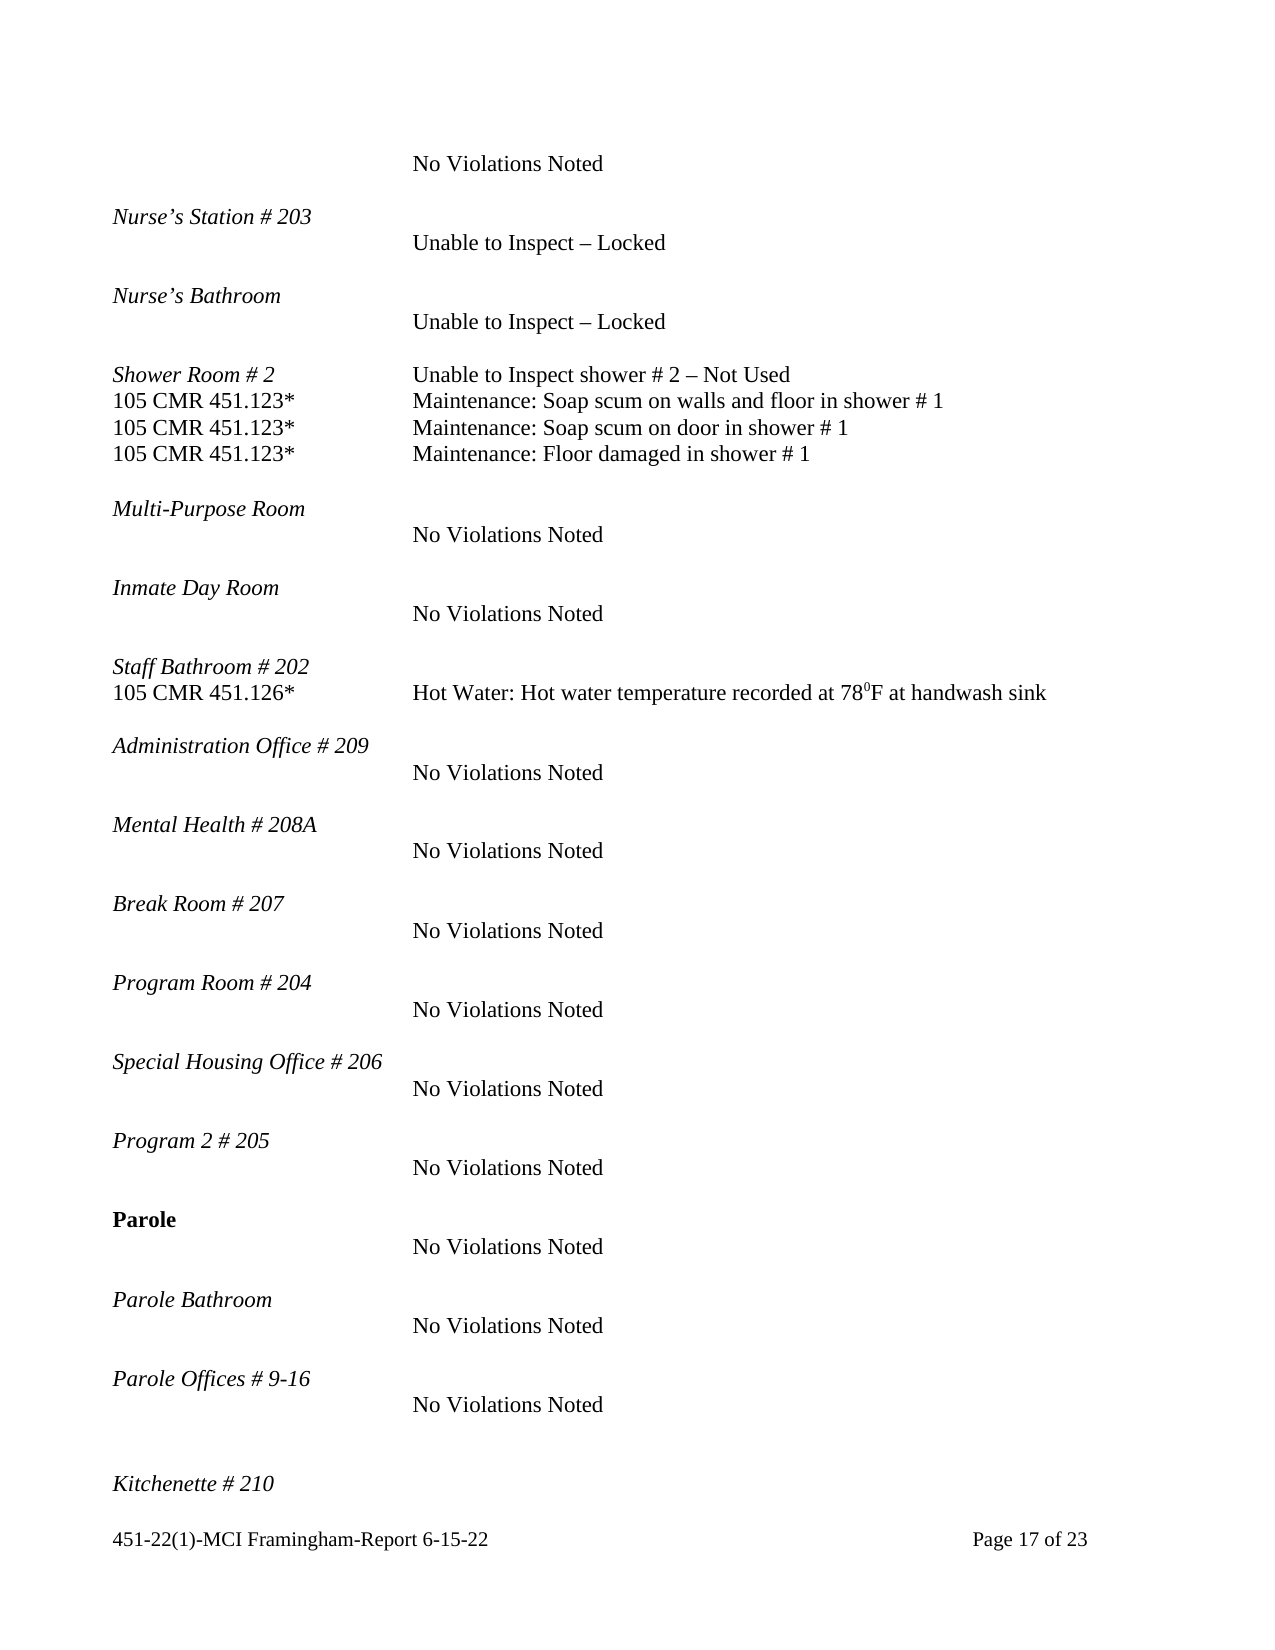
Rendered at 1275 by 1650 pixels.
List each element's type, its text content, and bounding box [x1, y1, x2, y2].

text No Violations Noted [112, 1233, 1162, 1259]
text Staff Bathroom # 202 [112, 653, 1162, 679]
text No Violations Noted [112, 1312, 1162, 1338]
text Nurse’s Station # 203 [112, 203, 1162, 229]
text Unable to Inspect – Locked [337, 229, 1162, 255]
text Unable to Inspect – Locked [337, 308, 1162, 334]
text Nurse’s Bathroom [112, 282, 1162, 308]
text No Violations Noted [112, 1154, 1162, 1180]
text No Violations Noted [112, 838, 1162, 864]
text 105 CMR 451.123* Maintenance: Floor damaged in shower # 1 [112, 440, 1162, 466]
text Kitchenette # 210 [112, 1470, 1162, 1496]
text Multi-Purpose Room [112, 495, 1162, 521]
text Mental Health # 208A [112, 811, 1162, 838]
text No Violations Noted [112, 600, 1162, 627]
text No Violations Noted [112, 521, 1162, 548]
text No Violations Noted [112, 1391, 1162, 1417]
text Inmate Day Room [112, 574, 1162, 600]
text No Violations Noted [112, 1075, 1162, 1101]
text 105 CMR 451.123* Maintenance: Soap scum on door in shower # 1 [112, 413, 1162, 440]
text Parole [112, 1207, 1162, 1233]
text Break Room # 207 [112, 890, 1162, 917]
text Special Housing Office # 206 [112, 1048, 1162, 1075]
text No Violations Noted [112, 150, 1162, 176]
text Administration Office # 209 [112, 732, 1162, 758]
text No Violations Noted [112, 996, 1162, 1022]
text Shower Room # 2 Unable to Inspect shower # 2 – Not Used [112, 361, 1162, 387]
text No Violations Noted [112, 917, 1162, 943]
text Program Room # 204 [112, 969, 1162, 996]
text 105 CMR 451.126* Hot Water: Hot water temperature recorded at 780F at handwash sink [112, 679, 1162, 706]
text Parole Bathroom [112, 1286, 1162, 1312]
text Parole Offices # 9-16 [112, 1365, 1162, 1391]
text Program 2 # 205 [112, 1127, 1162, 1154]
text No Violations Noted [112, 758, 1162, 785]
text 105 CMR 451.123* Maintenance: Soap scum on walls and floor in shower # 1 [112, 387, 1162, 413]
